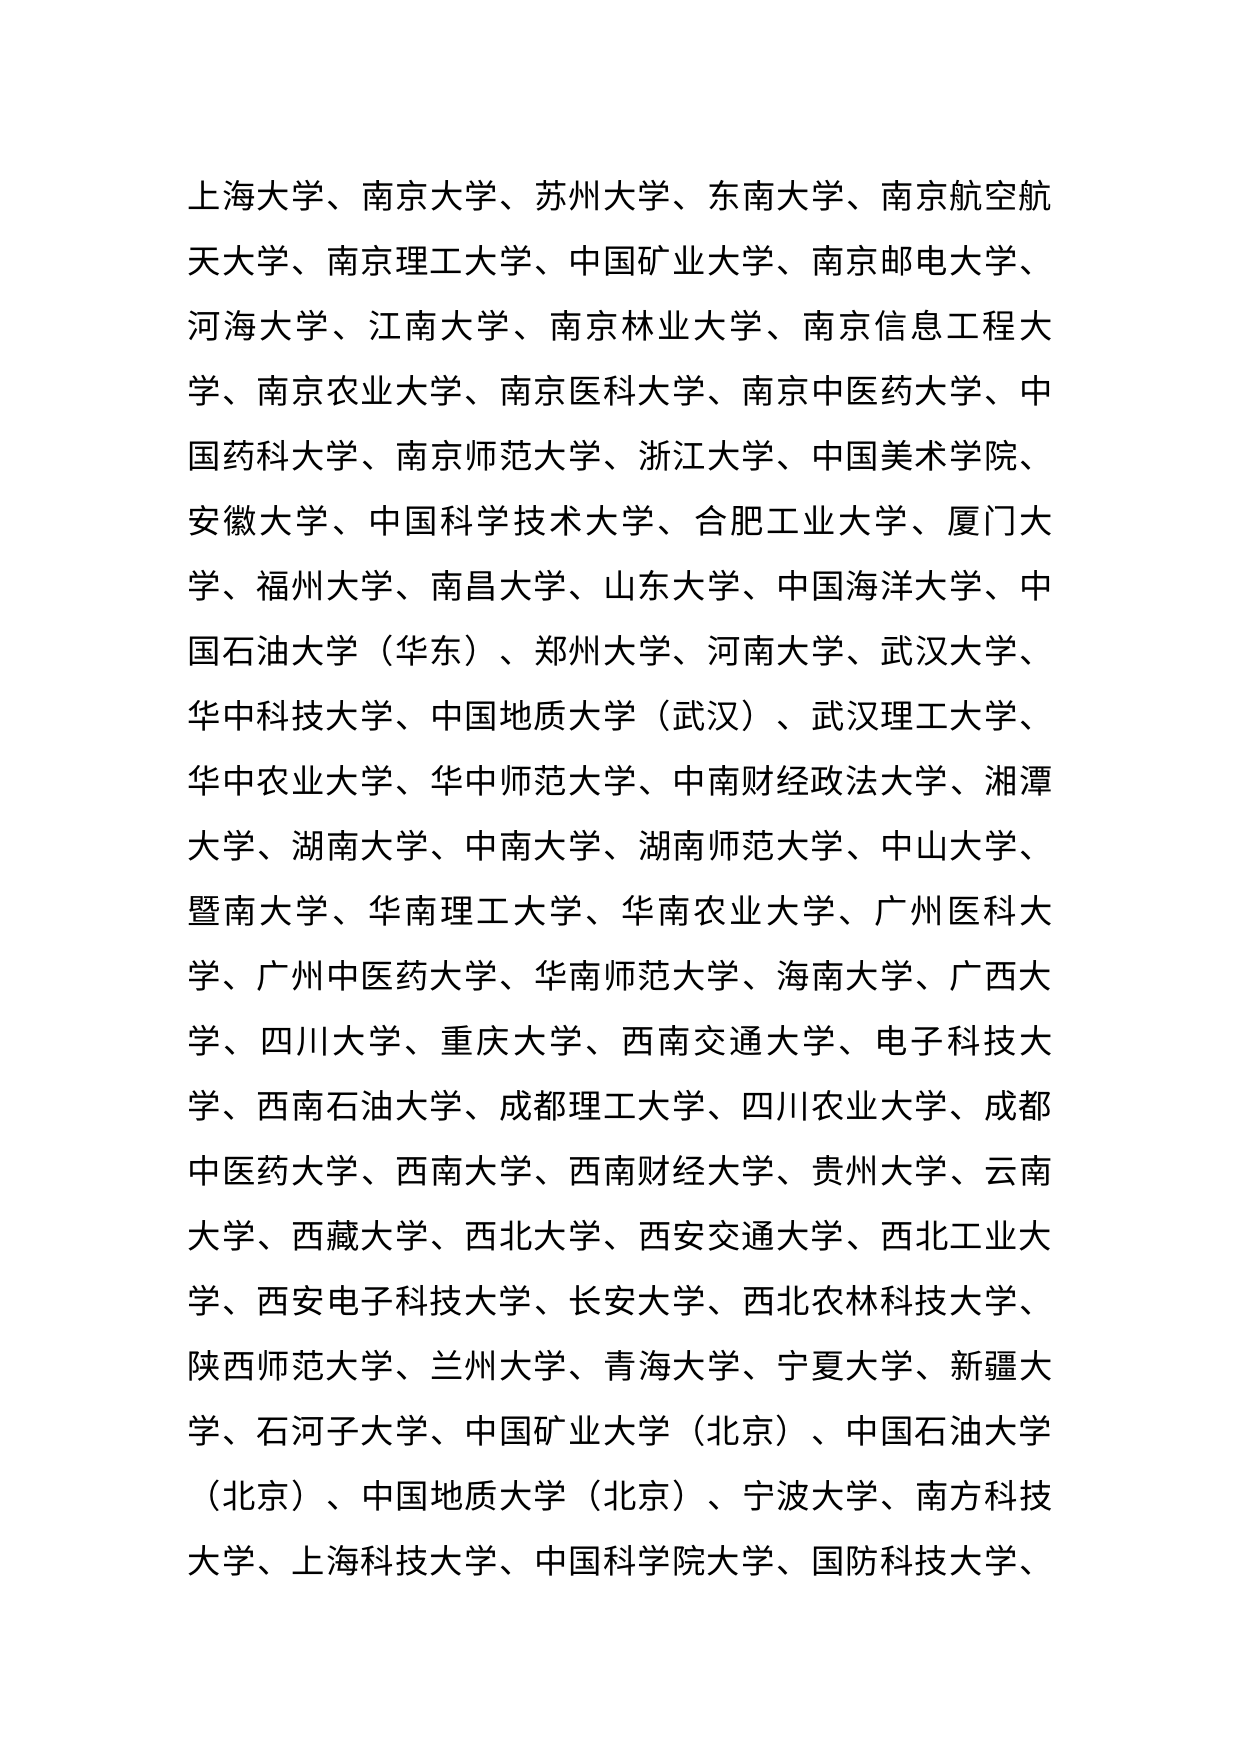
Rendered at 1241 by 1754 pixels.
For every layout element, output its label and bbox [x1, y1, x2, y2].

text [187, 162, 1053, 1592]
